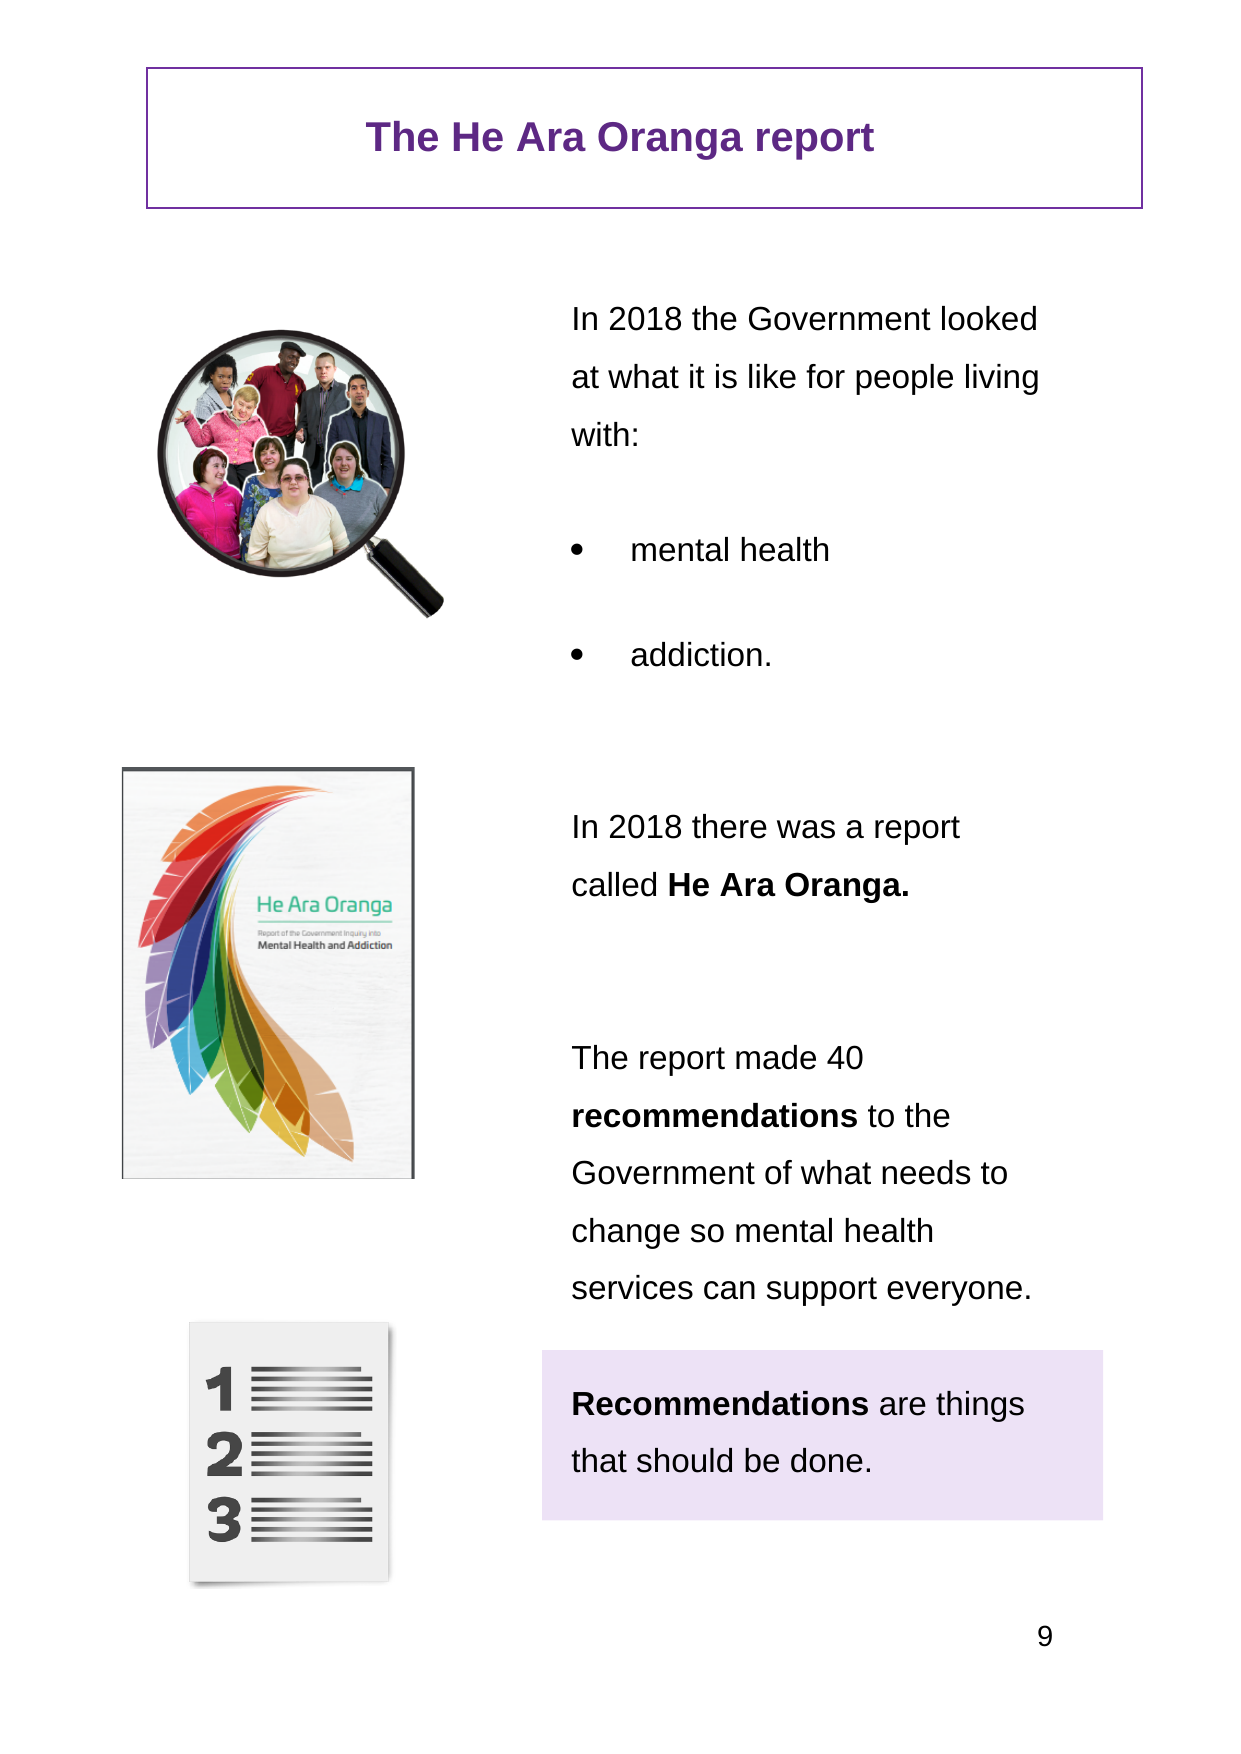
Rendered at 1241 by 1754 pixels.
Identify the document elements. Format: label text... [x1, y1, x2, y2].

text Recommendations are things that should be done. [571, 1384, 1053, 1480]
text In 2018 there was a report called He Ara Oranga. [571, 808, 1053, 904]
picture [120, 767, 415, 1177]
picture [152, 321, 444, 622]
text The report made 40 recommendations to the Government of what needs to change so mental health services can support everyone. [571, 1038, 1053, 1307]
list addiction. [571, 634, 1053, 673]
text In 2018 the Government looked at what it is like for people living with: [571, 299, 1053, 453]
picture [180, 1315, 397, 1587]
text The He Ara Oranga report [187, 112, 1053, 160]
list mental health [571, 530, 1053, 568]
